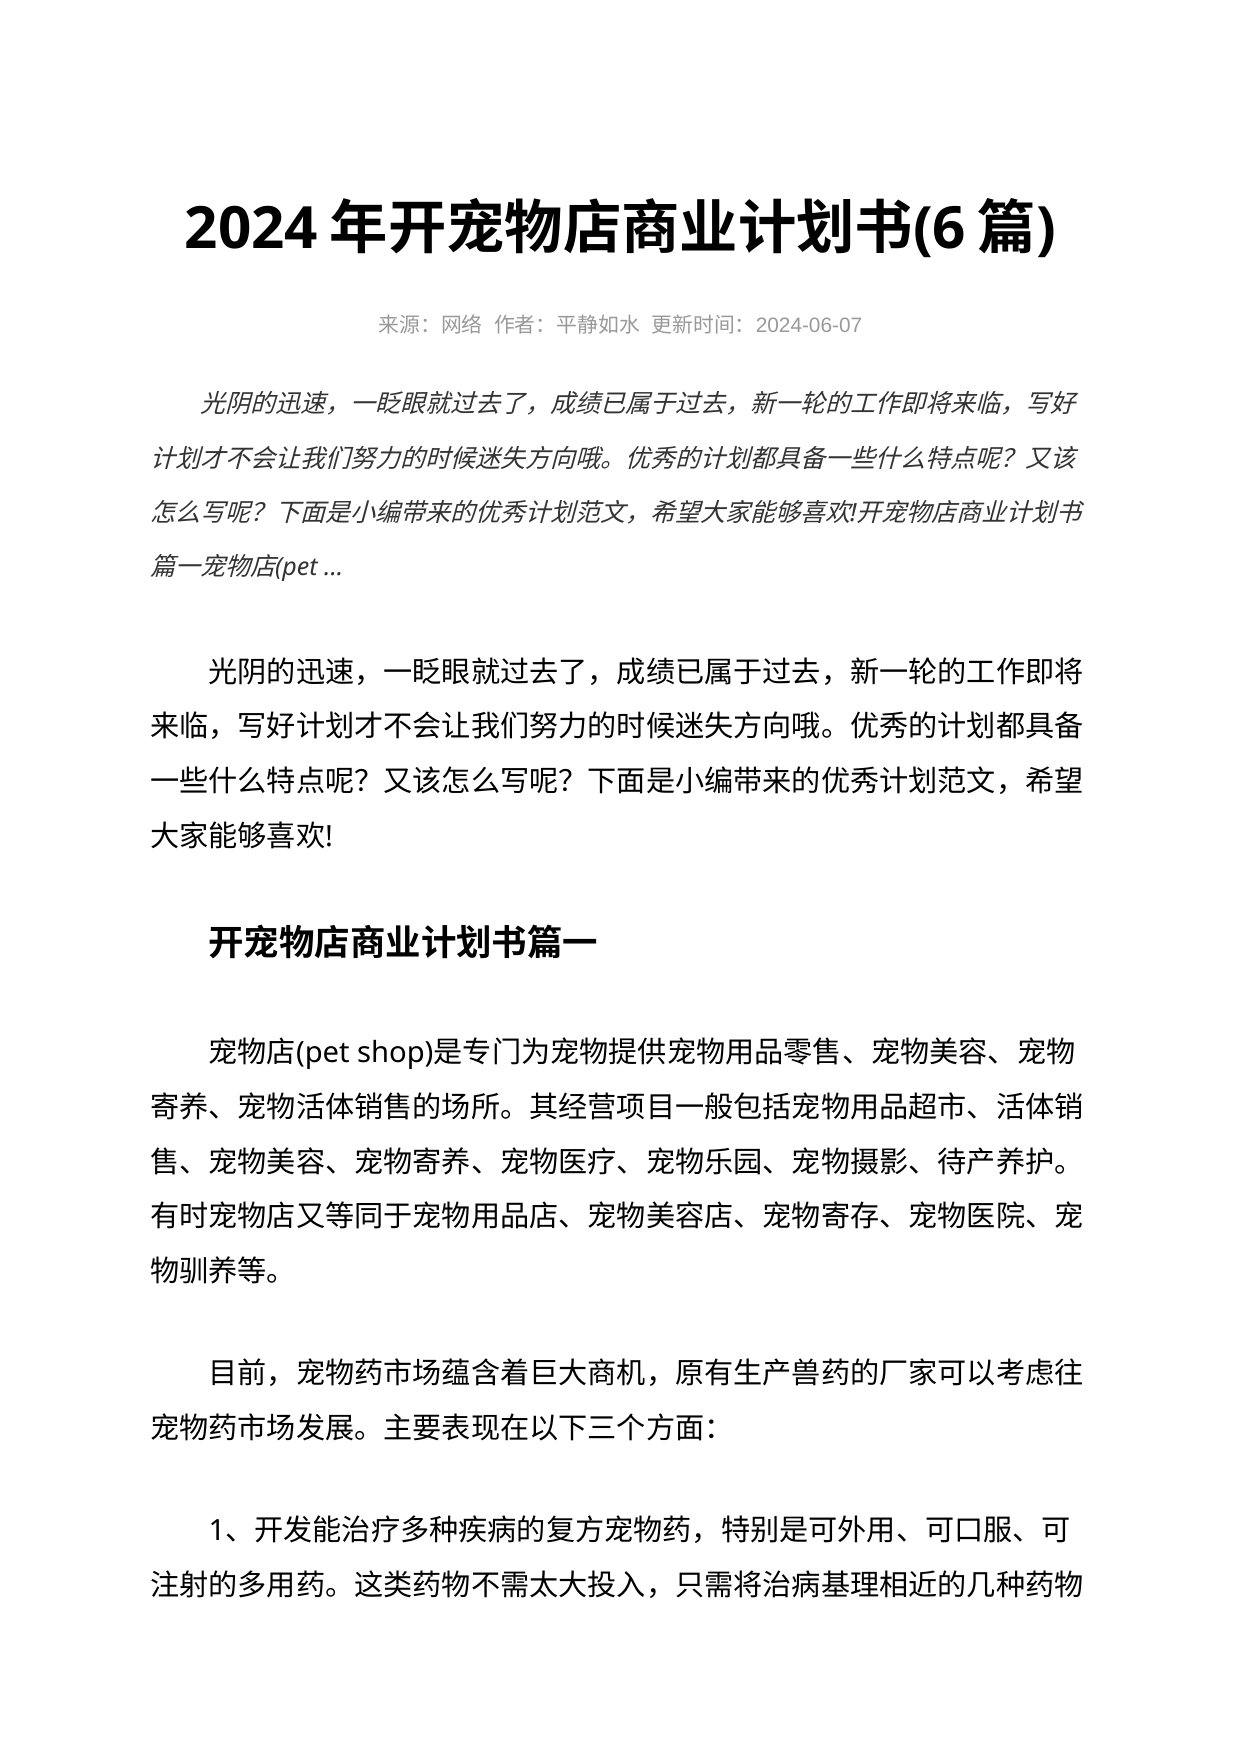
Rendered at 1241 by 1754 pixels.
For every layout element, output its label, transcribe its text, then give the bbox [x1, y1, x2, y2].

text 目前，宠物药市场蕴含着巨大商机，原有生产兽药的厂家可以考虑往宠物药市场发展。主要表现在以下三个方面： [150, 1350, 1090, 1447]
text 开宠物店商业计划书篇一 [150, 915, 1090, 966]
text 宠物店(pet shop)是专门为宠物提供宠物用品零售、宠物美容、宠物寄养、宠物活体销售的场所。其经营项目一般包括宠物用品超市、活体销售、宠物美容、宠物寄养、宠物医疗、宠物乐园、宠物摄影、待产养护。有时宠物店又等同于宠物用品店、宠物美容店、宠物寄存、宠物医院、宠物驯养等。 [150, 1028, 1090, 1290]
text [150, 1506, 1090, 1604]
text 光阴的迅速，一眨眼就过去了，成绩已属于过去，新一轮的工作即将来临，写好计划才不会让我们努力的时候迷失方向哦。优秀的计划都具备一些什么特点呢？又该怎么写呢？下面是小编带来的优秀计划范文，希望大家能够喜欢! [150, 648, 1090, 855]
text 来源：网络 作者：平静如水 更新时间：2024-06-07 [150, 313, 1090, 337]
text 光阴的迅速，一眨眼就过去了，成绩已属于过去，新一轮的工作即将来临，写好计划才不会让我们努力的时候迷失方向哦。优秀的计划都具备一些什么特点呢？又该怎么写呢？下面是小编带来的优秀计划范文，希望大家能够喜欢!开宠物店商业计划书篇一宠物店(pet ... [150, 384, 1090, 583]
subtitle 2024年开宠物店商业计划书(6篇) [150, 181, 1090, 266]
